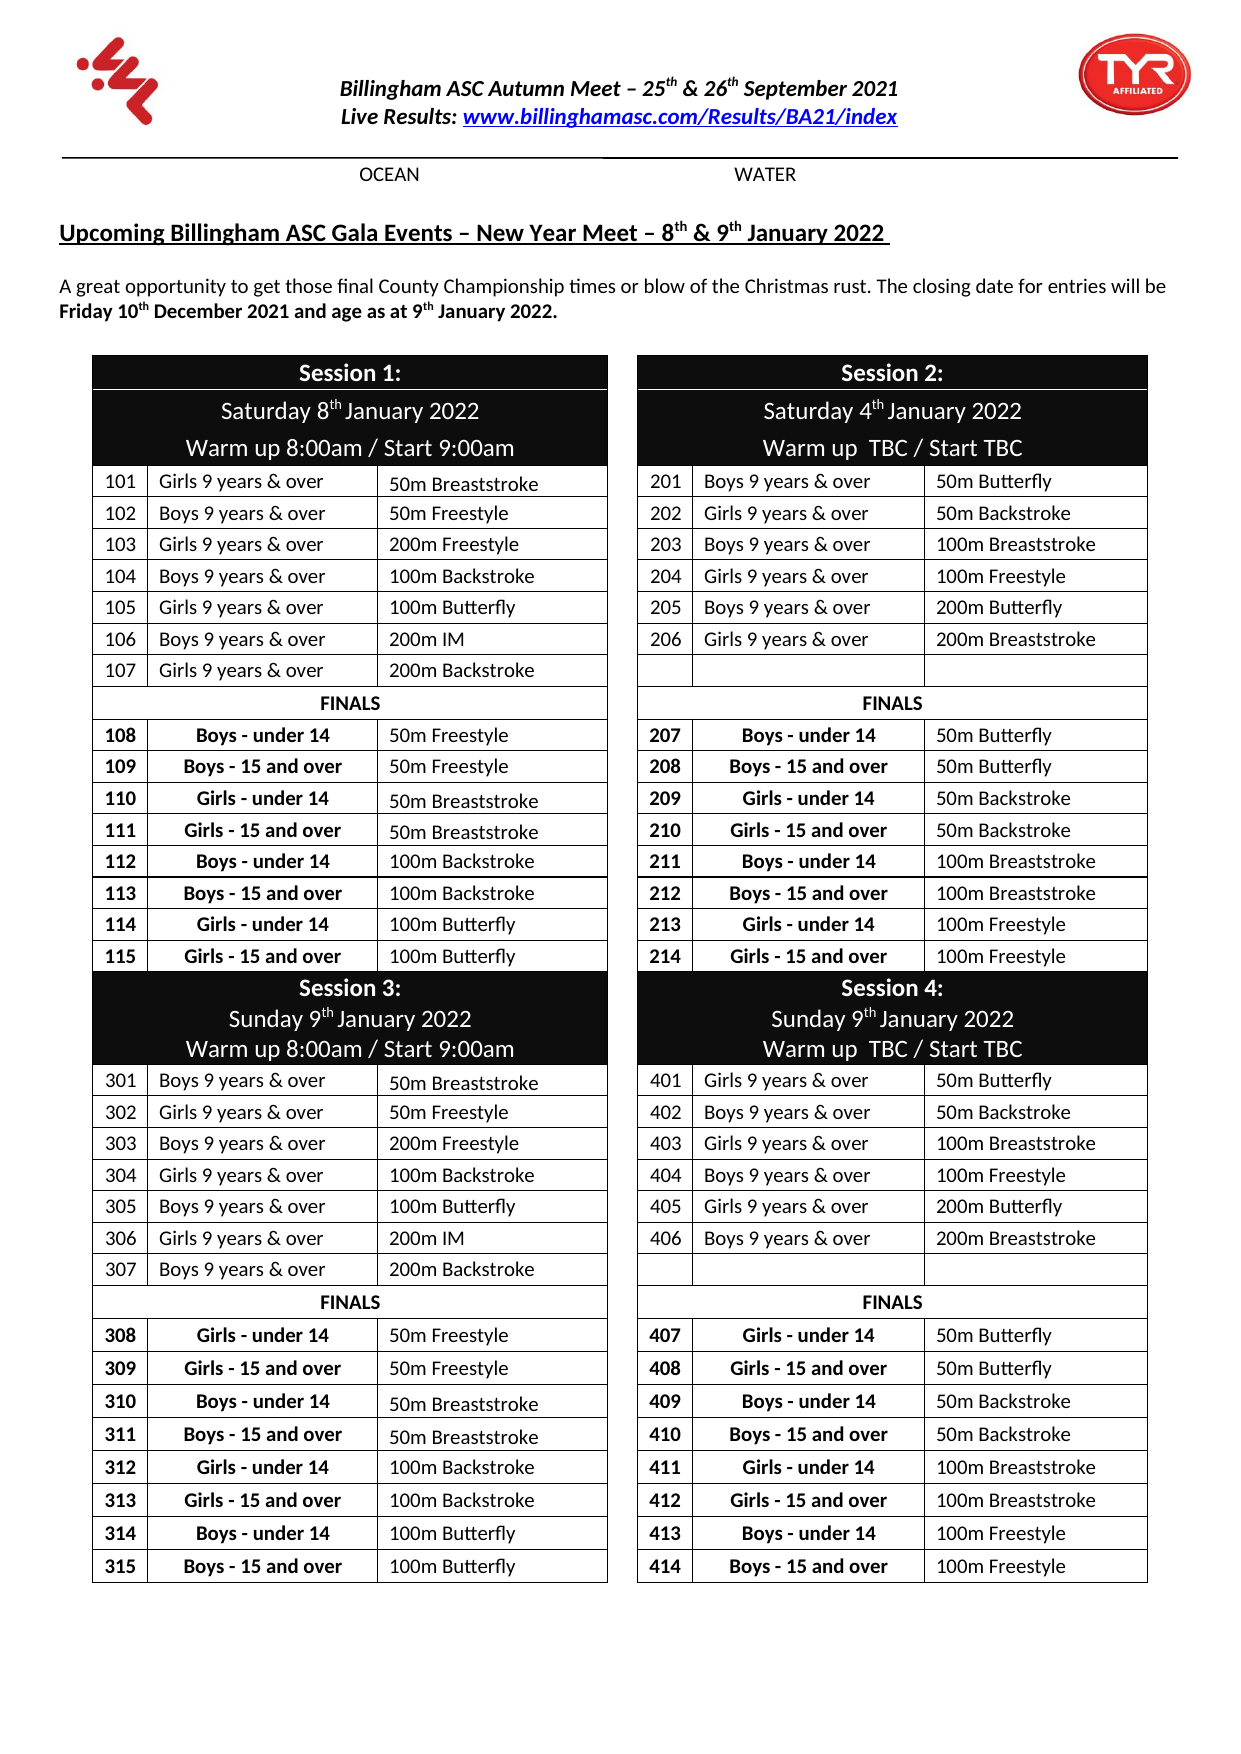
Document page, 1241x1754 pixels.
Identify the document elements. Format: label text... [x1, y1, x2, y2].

table_cell [608, 1064, 637, 1095]
table_cell 104 [93, 560, 147, 591]
table_cell 200m Freestyle [378, 1128, 607, 1158]
table_cell 309 [93, 1352, 147, 1384]
table_cell 100m Freestyle [925, 1550, 1147, 1582]
table_cell 113 [93, 878, 147, 908]
table_cell 50m Breaststroke [378, 814, 607, 845]
table_cell [608, 496, 637, 528]
table_cell 50m Butterfly [925, 1319, 1147, 1351]
table_cell Boys 9 years & over [693, 1160, 924, 1190]
table_cell Girls - under 14 [148, 783, 377, 813]
table_cell 100m Butterfly [378, 941, 607, 971]
table_cell Warm up TBC / Start TBC [638, 431, 1147, 465]
table_cell 414 [638, 1550, 692, 1582]
table_cell Warm up 8:00am / Start 9:00am [93, 1033, 607, 1064]
table_cell 406 [638, 1223, 692, 1253]
table_cell 202 [638, 497, 692, 528]
table_cell Boys - under 14 [148, 846, 377, 876]
table_cell [608, 654, 637, 686]
table_cell [608, 1516, 637, 1549]
table_cell 100m Breaststroke [925, 1451, 1147, 1483]
table_cell Boys - under 14 [693, 1517, 924, 1549]
table_cell [608, 1549, 637, 1582]
table_cell 408 [638, 1352, 692, 1384]
table_cell 401 [638, 1065, 692, 1095]
table_cell Girls - under 14 [693, 783, 924, 813]
table_cell FINALS [638, 687, 1147, 719]
table_cell 211 [638, 846, 692, 876]
table_cell 50m Freestyle [378, 1352, 607, 1384]
table_cell 50m Breaststroke [378, 1418, 607, 1450]
table_cell 410 [638, 1418, 692, 1450]
table_cell [608, 908, 637, 939]
table_cell Boys 9 years & over [693, 529, 924, 559]
table_cell Boys - under 14 [148, 1385, 377, 1417]
table_cell 306 [93, 1223, 147, 1253]
table_cell 405 [638, 1191, 692, 1222]
table_cell 111 [93, 814, 147, 845]
table_cell [608, 845, 637, 876]
table_cell 100m Butterfly [378, 592, 607, 622]
table_cell 100m Breaststroke [925, 846, 1147, 876]
table_cell 100m Breaststroke [925, 1128, 1147, 1158]
table_cell 115 [93, 941, 147, 971]
table_cell 314 [93, 1517, 147, 1549]
table_cell Saturday 8th January 2022 [93, 390, 607, 431]
table_cell Session 3: [93, 972, 607, 1003]
table_cell 200m Backstroke [378, 655, 607, 686]
table_cell 308 [93, 1319, 147, 1351]
table_cell Boys - under 14 [693, 1385, 924, 1417]
table_cell [608, 750, 637, 782]
table_cell 409 [638, 1385, 692, 1417]
table_cell 50m Backstroke [925, 783, 1147, 813]
table_cell Warm up 8:00am / Start 9:00am [93, 431, 607, 465]
table_cell Boys 9 years & over [148, 497, 377, 528]
table_cell 100m Backstroke [378, 846, 607, 876]
table_cell Boys - 15 and over [148, 878, 377, 908]
table_cell 203 [638, 529, 692, 559]
table_cell Boys 9 years & over [693, 1096, 924, 1127]
table_cell 50m Backstroke [925, 1418, 1147, 1450]
table_cell 102 [93, 497, 147, 528]
table_cell [608, 686, 637, 719]
table_cell [638, 1254, 692, 1285]
table_cell [608, 876, 637, 908]
table_cell 214 [638, 941, 692, 971]
table_cell 201 [638, 466, 692, 496]
table_cell [608, 528, 637, 559]
table_cell Boys - under 14 [693, 720, 924, 750]
table_cell 303 [93, 1128, 147, 1158]
table_cell Boys 9 years & over [148, 1128, 377, 1158]
table_cell 112 [93, 846, 147, 876]
table_cell Girls 9 years & over [693, 1128, 924, 1158]
table_cell Girls - 15 and over [148, 814, 377, 845]
table_cell [608, 1483, 637, 1516]
table_cell 106 [93, 624, 147, 654]
text OCEAN WATER [59, 158, 1181, 187]
table_cell 100m Backstroke [378, 1451, 607, 1483]
table_cell [925, 655, 1147, 686]
table_cell [608, 390, 637, 431]
table_cell 100m Butterfly [378, 1517, 607, 1549]
table_cell Boys - 15 and over [693, 751, 924, 782]
table_cell [608, 971, 637, 1003]
table_cell Girls 9 years & over [693, 1191, 924, 1222]
table_cell Sunday 9th January 2022 [638, 1003, 1147, 1033]
table_cell Boys - under 14 [148, 1517, 377, 1549]
table_cell [608, 940, 637, 971]
table_cell [638, 655, 692, 686]
table_cell 307 [93, 1254, 147, 1285]
table_cell [608, 1351, 637, 1384]
table_cell 50m Butterfly [925, 1352, 1147, 1384]
table_cell 108 [93, 720, 147, 750]
table_cell 207 [638, 720, 692, 750]
table_cell 213 [638, 909, 692, 939]
table_cell 413 [638, 1517, 692, 1549]
table_cell 100m Breaststroke [925, 878, 1147, 908]
table_cell Girls 9 years & over [148, 655, 377, 686]
table_cell 50m Backstroke [925, 814, 1147, 845]
table_cell 208 [638, 751, 692, 782]
table_cell Boys - 15 and over [693, 1418, 924, 1450]
table_cell 209 [638, 783, 692, 813]
table_cell [925, 1254, 1147, 1285]
table_cell 50m Breaststroke [378, 1385, 607, 1417]
table_cell [608, 559, 637, 591]
table_cell 50m Backstroke [925, 1096, 1147, 1127]
table_cell Boys - 15 and over [693, 1550, 924, 1582]
table_cell 302 [93, 1096, 147, 1127]
table_cell 109 [93, 751, 147, 782]
table_cell 100m Freestyle [925, 1517, 1147, 1549]
table_cell 100m Backstroke [378, 560, 607, 591]
table_cell Session 4: [638, 972, 1147, 1003]
table_cell 200m IM [378, 624, 607, 654]
table_cell 100m Breaststroke [925, 529, 1147, 559]
table_cell [608, 782, 637, 813]
table_cell 204 [638, 560, 692, 591]
table_cell [693, 1254, 924, 1285]
table_cell Girls 9 years & over [148, 1160, 377, 1190]
table_cell Boys - under 14 [148, 720, 377, 750]
table_cell 315 [93, 1550, 147, 1582]
table_cell 200m Breaststroke [925, 1223, 1147, 1253]
table_cell 305 [93, 1191, 147, 1222]
table_cell Girls - 15 and over [148, 941, 377, 971]
table_cell 50m Breaststroke [378, 1065, 607, 1095]
table_cell 50m Butterfly [925, 751, 1147, 782]
table_cell 105 [93, 592, 147, 622]
table_cell Girls 9 years & over [148, 529, 377, 559]
table_cell 100m Backstroke [378, 1160, 607, 1190]
table_cell [608, 1003, 637, 1033]
table_cell [608, 1285, 637, 1318]
table_cell 50m Butterfly [925, 466, 1147, 496]
table_cell [608, 1033, 637, 1064]
table_cell Boys - 15 and over [693, 878, 924, 908]
table_cell 402 [638, 1096, 692, 1127]
table_cell 312 [93, 1451, 147, 1483]
table_cell 404 [638, 1160, 692, 1190]
table_cell [608, 1384, 637, 1417]
table_cell [608, 431, 637, 465]
table_cell Girls 9 years & over [693, 1065, 924, 1095]
table_cell 200m Butterfly [925, 592, 1147, 622]
table_cell [693, 655, 924, 686]
table_cell 206 [638, 624, 692, 654]
table_cell Girls - 15 and over [693, 1352, 924, 1384]
table_cell Boys 9 years & over [148, 624, 377, 654]
table_cell 103 [93, 529, 147, 559]
table_cell 200m IM [378, 1223, 607, 1253]
table_cell Girls - under 14 [693, 909, 924, 939]
table_cell Boys - 15 and over [148, 1418, 377, 1450]
table_cell [608, 1417, 637, 1450]
text Upcoming Billingham ASC Gala Events – New Year Meet – 8th & 9th January 2022 [59, 217, 1181, 248]
table_cell [608, 813, 637, 845]
table_cell [608, 1095, 637, 1127]
table_cell 212 [638, 878, 692, 908]
table_cell 100m Butterfly [378, 909, 607, 939]
table_cell [608, 465, 637, 496]
table_cell 304 [93, 1160, 147, 1190]
table_cell Girls 9 years & over [693, 497, 924, 528]
table_cell FINALS [638, 1286, 1147, 1318]
table_cell Boys 9 years & over [148, 560, 377, 591]
table_cell 412 [638, 1484, 692, 1516]
table_cell 50m Freestyle [378, 720, 607, 750]
table_cell [608, 1450, 637, 1483]
table_cell 205 [638, 592, 692, 622]
table_cell 114 [93, 909, 147, 939]
table_cell [608, 623, 637, 654]
table_cell Girls 9 years & over [148, 592, 377, 622]
table_cell Girls - 15 and over [148, 1484, 377, 1516]
table_cell 100m Freestyle [925, 560, 1147, 591]
table_cell [608, 1318, 637, 1351]
table_cell Girls - under 14 [693, 1451, 924, 1483]
table_cell 200m Backstroke [378, 1254, 607, 1285]
table_cell Girls 9 years & over [693, 624, 924, 654]
table_cell Boys 9 years & over [693, 592, 924, 622]
table_cell 411 [638, 1451, 692, 1483]
table_cell [608, 719, 637, 750]
table_cell [608, 1190, 637, 1222]
table_cell 100m Backstroke [378, 1484, 607, 1516]
table_cell 50m Breaststroke [378, 466, 607, 496]
table_cell Boys 9 years & over [148, 1254, 377, 1285]
table_cell 311 [93, 1418, 147, 1450]
table_cell Warm up TBC / Start TBC [638, 1033, 1147, 1064]
table_cell 50m Backstroke [925, 1385, 1147, 1417]
table_cell Boys - 15 and over [148, 751, 377, 782]
table_cell Girls - 15 and over [693, 1484, 924, 1516]
table_cell Saturday 4th January 2022 [638, 390, 1147, 431]
table_header Session 2: [638, 356, 1147, 389]
table_cell [608, 1222, 637, 1253]
table_cell 313 [93, 1484, 147, 1516]
table_cell 50m Butterfly [925, 1065, 1147, 1095]
table_cell Girls 9 years & over [693, 560, 924, 591]
table_cell 100m Freestyle [925, 941, 1147, 971]
table_cell Girls - 15 and over [693, 941, 924, 971]
table_cell 100m Backstroke [378, 878, 607, 908]
table_cell 200m Butterfly [925, 1191, 1147, 1222]
table_cell 100m Freestyle [925, 1160, 1147, 1190]
table_cell 50m Freestyle [378, 1096, 607, 1127]
table_cell Girls 9 years & over [148, 1223, 377, 1253]
table_cell Girls - 15 and over [148, 1352, 377, 1384]
table_cell Boys 9 years & over [693, 1223, 924, 1253]
table_cell 50m Freestyle [378, 1319, 607, 1351]
table_cell Boys 9 years & over [693, 466, 924, 496]
table_cell 301 [93, 1065, 147, 1095]
table_cell Girls - under 14 [148, 1319, 377, 1351]
table_cell 403 [638, 1128, 692, 1158]
table_header Session 1: [93, 356, 607, 389]
table_cell Boys - 15 and over [148, 1550, 377, 1582]
table_cell [608, 1253, 637, 1285]
table_cell Sunday 9th January 2022 [93, 1003, 607, 1033]
table_cell 101 [93, 466, 147, 496]
table_header [608, 355, 637, 389]
table_cell Boys 9 years & over [148, 1191, 377, 1222]
table_cell Girls - under 14 [693, 1319, 924, 1351]
table_cell [608, 1159, 637, 1190]
table_cell 100m Breaststroke [925, 1484, 1147, 1516]
table_cell 107 [93, 655, 147, 686]
table_cell 50m Freestyle [378, 751, 607, 782]
text A great opportunity to get those final County Championship times or blow of the Christmas rust. The closing date for entries will be Friday 10th December 2021 and age as at 9th January 2022. [59, 273, 1181, 324]
table_cell 110 [93, 783, 147, 813]
table_cell 50m Breaststroke [378, 783, 607, 813]
table_cell 50m Butterfly [925, 720, 1147, 750]
table_cell 100m Butterfly [378, 1191, 607, 1222]
table_cell 407 [638, 1319, 692, 1351]
table_cell 200m Breaststroke [925, 624, 1147, 654]
picture [1061, 23, 1212, 130]
table_cell [608, 1127, 637, 1158]
table_cell 310 [93, 1385, 147, 1417]
table_cell FINALS [93, 687, 607, 719]
table_cell Boys 9 years & over [148, 1065, 377, 1095]
table_cell Girls 9 years & over [148, 1096, 377, 1127]
table_cell 100m Butterfly [378, 1550, 607, 1582]
table_cell Boys - under 14 [693, 846, 924, 876]
picture [70, 28, 165, 129]
table_cell Girls - under 14 [148, 1451, 377, 1483]
table_cell Girls - 15 and over [693, 814, 924, 845]
table_cell Girls 9 years & over [148, 466, 377, 496]
table_cell Girls - under 14 [148, 909, 377, 939]
table_cell 100m Freestyle [925, 909, 1147, 939]
table_cell 200m Freestyle [378, 529, 607, 559]
table_cell [608, 591, 637, 622]
table_cell FINALS [93, 1286, 607, 1318]
table_cell 210 [638, 814, 692, 845]
table_cell 50m Backstroke [925, 497, 1147, 528]
table_cell 50m Freestyle [378, 497, 607, 528]
